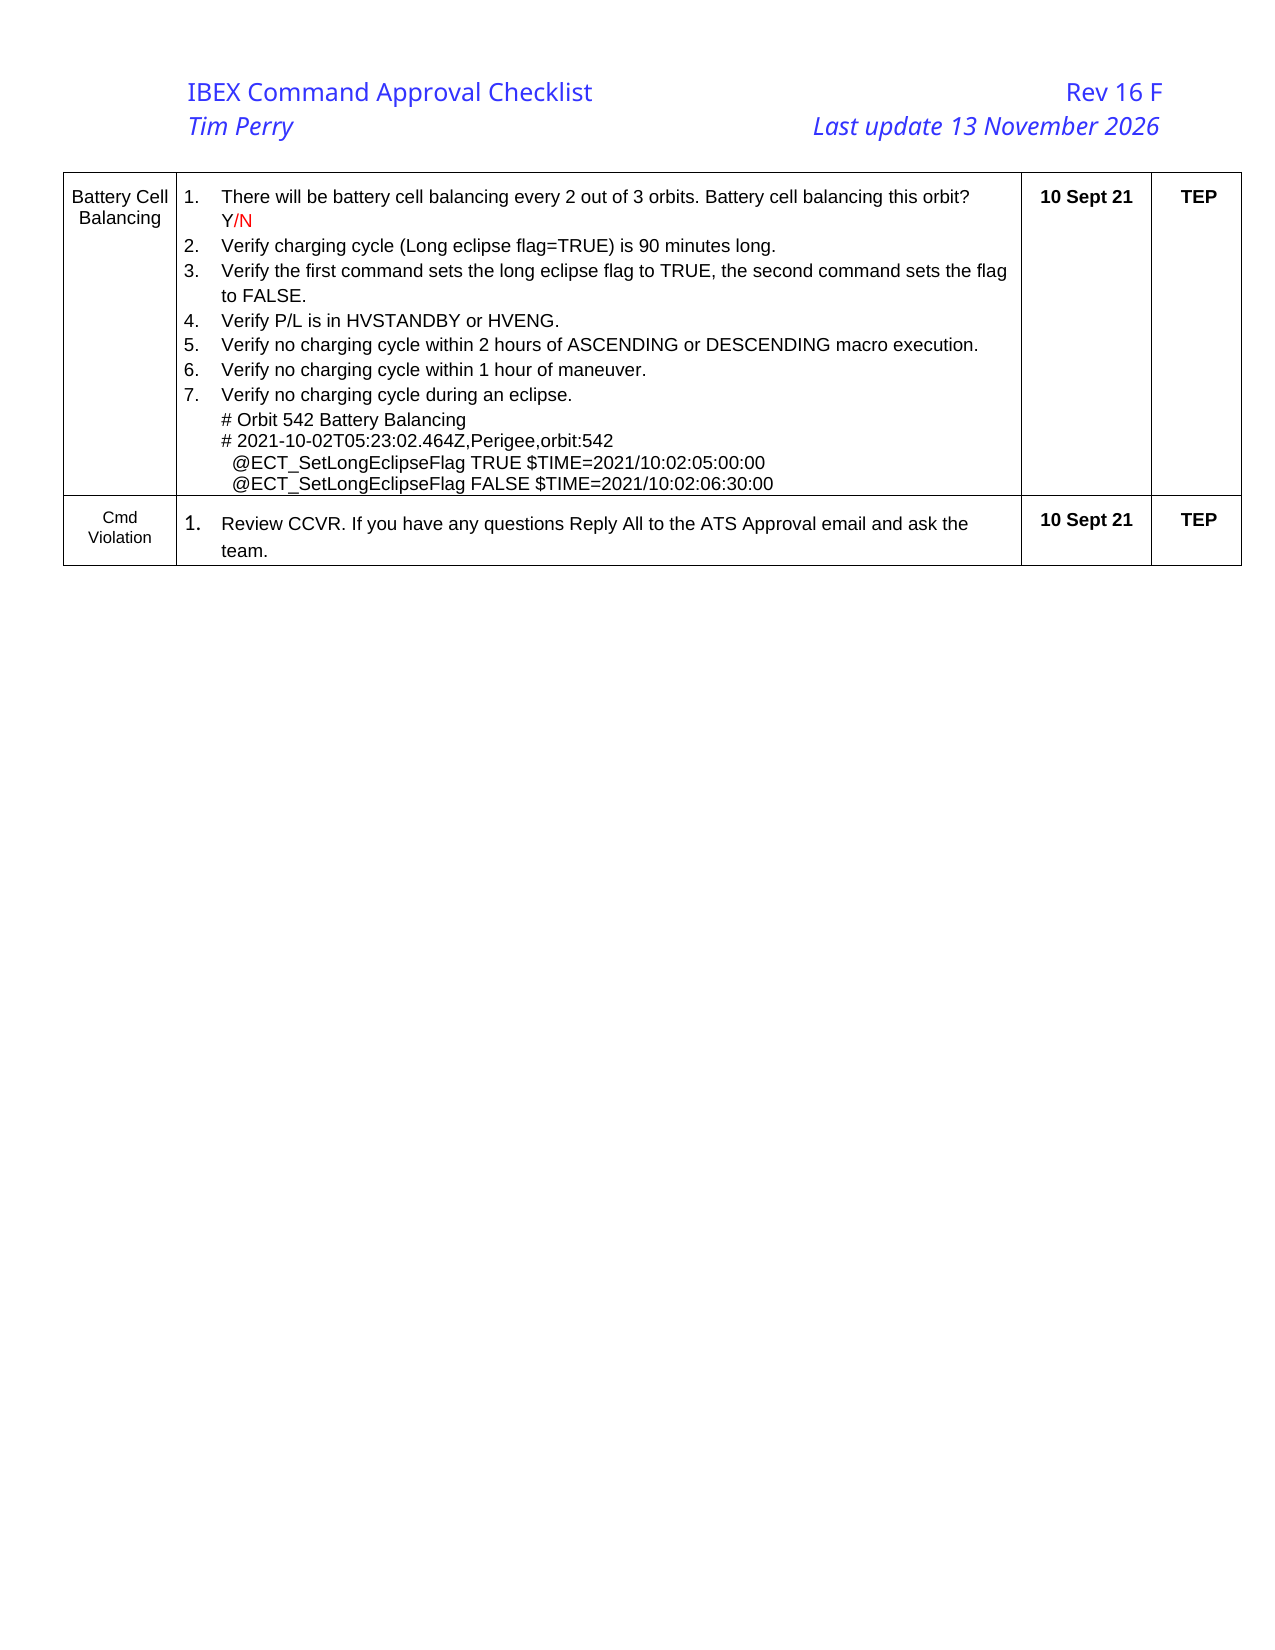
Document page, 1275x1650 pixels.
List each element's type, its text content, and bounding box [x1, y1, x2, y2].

table_cell TEP [1152, 496, 1241, 565]
table_cell TEP [1152, 173, 1241, 495]
table_cell 10 Sept 21 [1022, 496, 1151, 565]
table_cell Cmd Violation [64, 496, 176, 565]
table_cell There will be battery cell balancing every 2 out of 3 orbits. Battery cell balancing this orbit? Y/N Verify charging cycle (Long eclipse flag=TRUE) is 90 minutes long. Verify the first command sets the long eclipse flag to TRUE, the second command sets the flag to FALSE. Verify P/L is in HVSTANDBY or HVENG. Verify no charging cycle within 2 hours of ASCENDING or DESCENDING macro execution. Verify no charging cycle within 1 hour of maneuver. Verify no charging cycle during an eclipse. # Orbit 542 Battery Balancing # 2021-10-02T05:23:02.464Z,Perigee,orbit:542 @ECT_SetLongEclipseFlag TRUE $TIME=2021/10:02:05:00:00 @ECT_SetLongEclipseFlag FALSE $TIME=2021/10:02:06:30:00 [177, 173, 1021, 495]
table_cell 10 Sept 21 [1022, 173, 1151, 495]
table_cell Review CCVR. If you have any questions Reply All to the ATS Approval email and ask the team. [177, 496, 1021, 565]
table_cell Battery Cell Balancing [64, 173, 176, 495]
